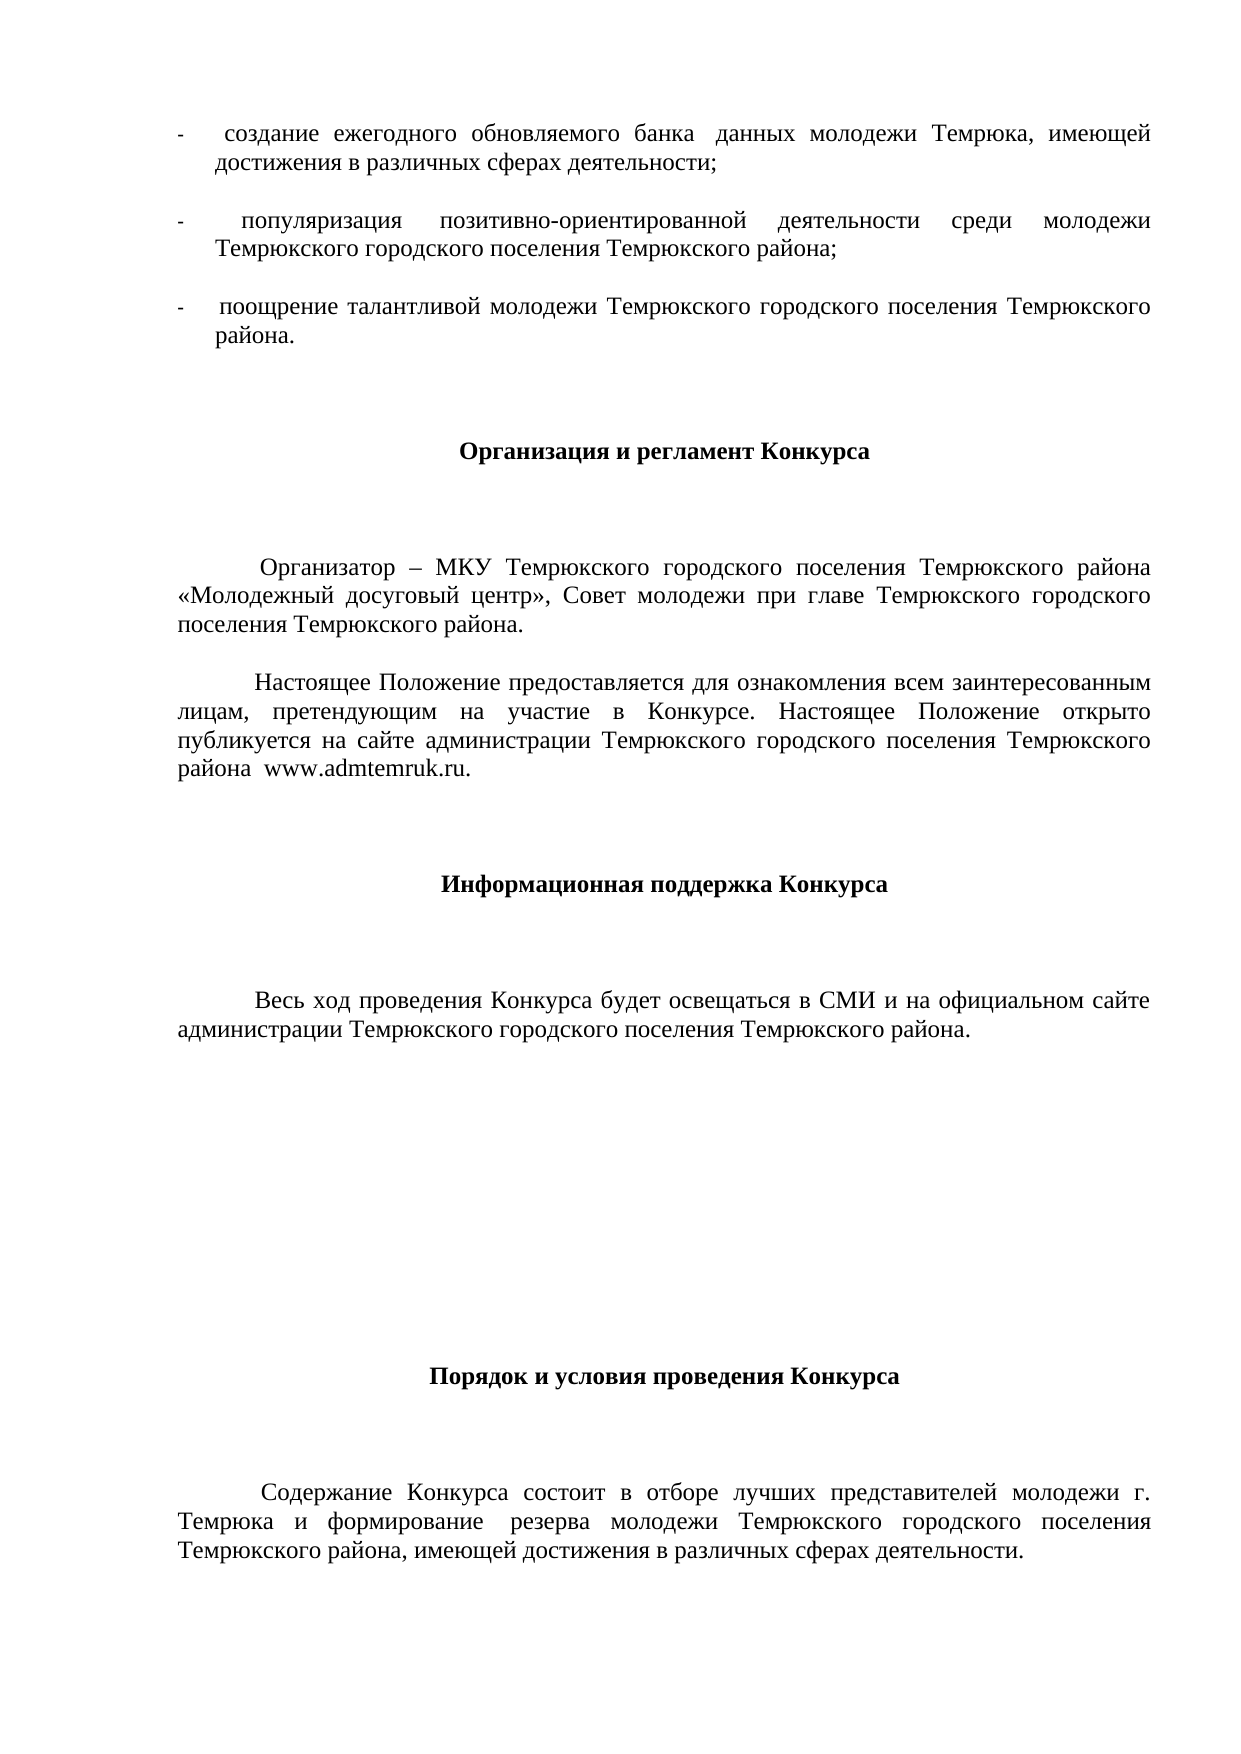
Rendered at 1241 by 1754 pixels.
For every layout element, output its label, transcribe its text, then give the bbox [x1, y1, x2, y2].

text - создание ежегодного обновляемого банка данных молодежи Темрюка, имеющей достижения в различных сферах деятельности; [177, 118, 1152, 176]
text Информационная поддержка Конкурса [177, 869, 1152, 898]
text Настоящее Положение предоставляется для ознакомления всем заинтересованным лицам, претендующим на участие в Конкурсе. Настоящее Положение открыто публикуется на сайте администрации Темрюкского городского поселения Темрюкского района www.admtemruk.ru. [177, 667, 1152, 782]
text Порядок и условия проведения Конкурса [177, 1361, 1152, 1390]
text Содержание Конкурса состоит в отборе лучших представителей молодежи г. Темрюка и формирование резерва молодежи Темрюкского городского поселения Темрюкского района, имеющей достижения в различных сферах деятельности. [177, 1477, 1152, 1563]
text Весь ход проведения Конкурса будет освещаться в СМИ и на официальном сайте администрации Темрюкского городского поселения Темрюкского района. [177, 985, 1152, 1043]
text - популяризация позитивно-ориентированной деятельности среди молодежи Темрюкского городского поселения Темрюкского района; [177, 205, 1152, 262]
text - поощрение талантливой молодежи Темрюкского городского поселения Темрюкского района. [177, 291, 1152, 349]
text Организатор – МКУ Темрюкского городского поселения Темрюкского района «Молодежный досуговый центр», Совет молодежи при главе Темрюкского городского поселения Темрюкского района. [177, 552, 1152, 638]
text Организация и регламент Конкурса [177, 436, 1152, 465]
